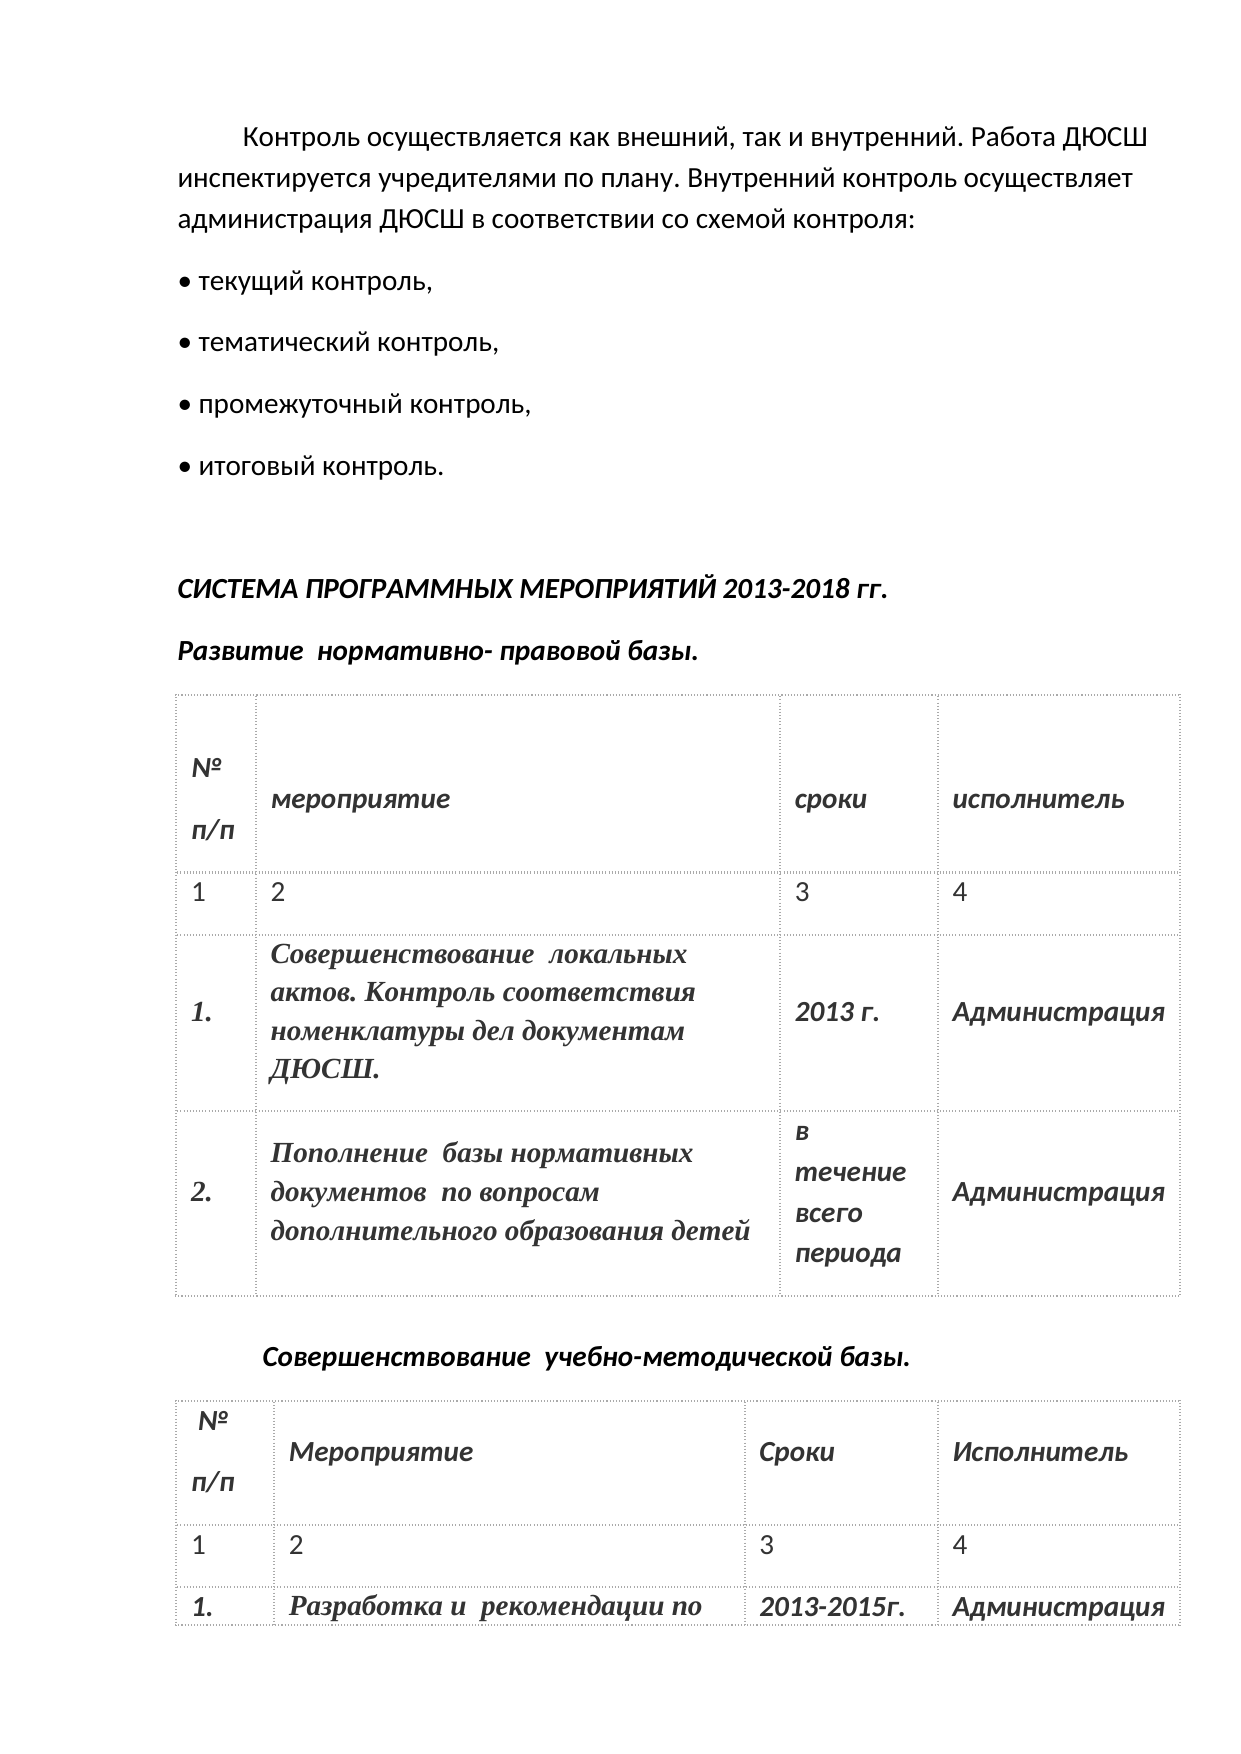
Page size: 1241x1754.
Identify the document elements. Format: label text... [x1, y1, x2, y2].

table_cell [274, 1586, 744, 1624]
table_header мероприятие [256, 694, 780, 871]
table_cell 3 [745, 1524, 938, 1586]
table_cell Администрация [938, 934, 1180, 1110]
table_cell 3 [780, 871, 938, 934]
table_cell Совершенствование локальных актов. Контроль соответствия номенклатуры дел документам ДЮСШ. [256, 934, 780, 1110]
table_cell 1 [176, 1524, 274, 1586]
table_header Сроки [745, 1400, 938, 1524]
table_header Мероприятие [274, 1400, 744, 1524]
table_header сроки [780, 694, 938, 871]
table_header № п/п [176, 694, 256, 871]
table_cell 2. [176, 1110, 256, 1295]
table_cell Администрация [938, 1110, 1180, 1295]
table_cell 2013-2015г. [745, 1586, 938, 1624]
text • промежуточный контроль, [177, 385, 1152, 421]
table_cell 1. [176, 1586, 274, 1624]
text • тематический контроль, [177, 323, 1152, 359]
text СИСТЕМА ПРОГРАММНЫХ МЕРОПРИЯТИЙ 2013-2018 гг. [177, 571, 1152, 606]
table_cell в течение всего периода [780, 1110, 938, 1295]
table_cell 1. [176, 934, 256, 1110]
table_cell 2 [274, 1524, 744, 1586]
table_header исполнитель [938, 694, 1180, 871]
text • итоговый контроль. [177, 447, 1152, 483]
table_cell 2 [256, 871, 780, 934]
table_cell 4 [938, 871, 1180, 934]
table_header № п/п [176, 1400, 274, 1524]
text Совершенствование учебно-методической базы. [177, 1297, 1152, 1373]
table_cell 4 [938, 1524, 1180, 1586]
text Развитие нормативно- правовой базы. [177, 632, 1152, 668]
table_cell Пополнение базы нормативных документов по вопросам дополнительного образования детей [256, 1110, 780, 1295]
text • текущий контроль, [177, 262, 1152, 297]
table_cell 1 [176, 871, 256, 934]
table_cell 2013 г. [780, 934, 938, 1110]
text Контроль осуществляется как внешний, так и внутренний. Работа ДЮСШ инспектируется учредителями по плану. Внутренний контроль осуществляет администрация ДЮСШ в соответствии со схемой контроля: [177, 118, 1152, 236]
table_cell Администрация [938, 1586, 1180, 1624]
table_header Исполнитель [938, 1400, 1180, 1524]
